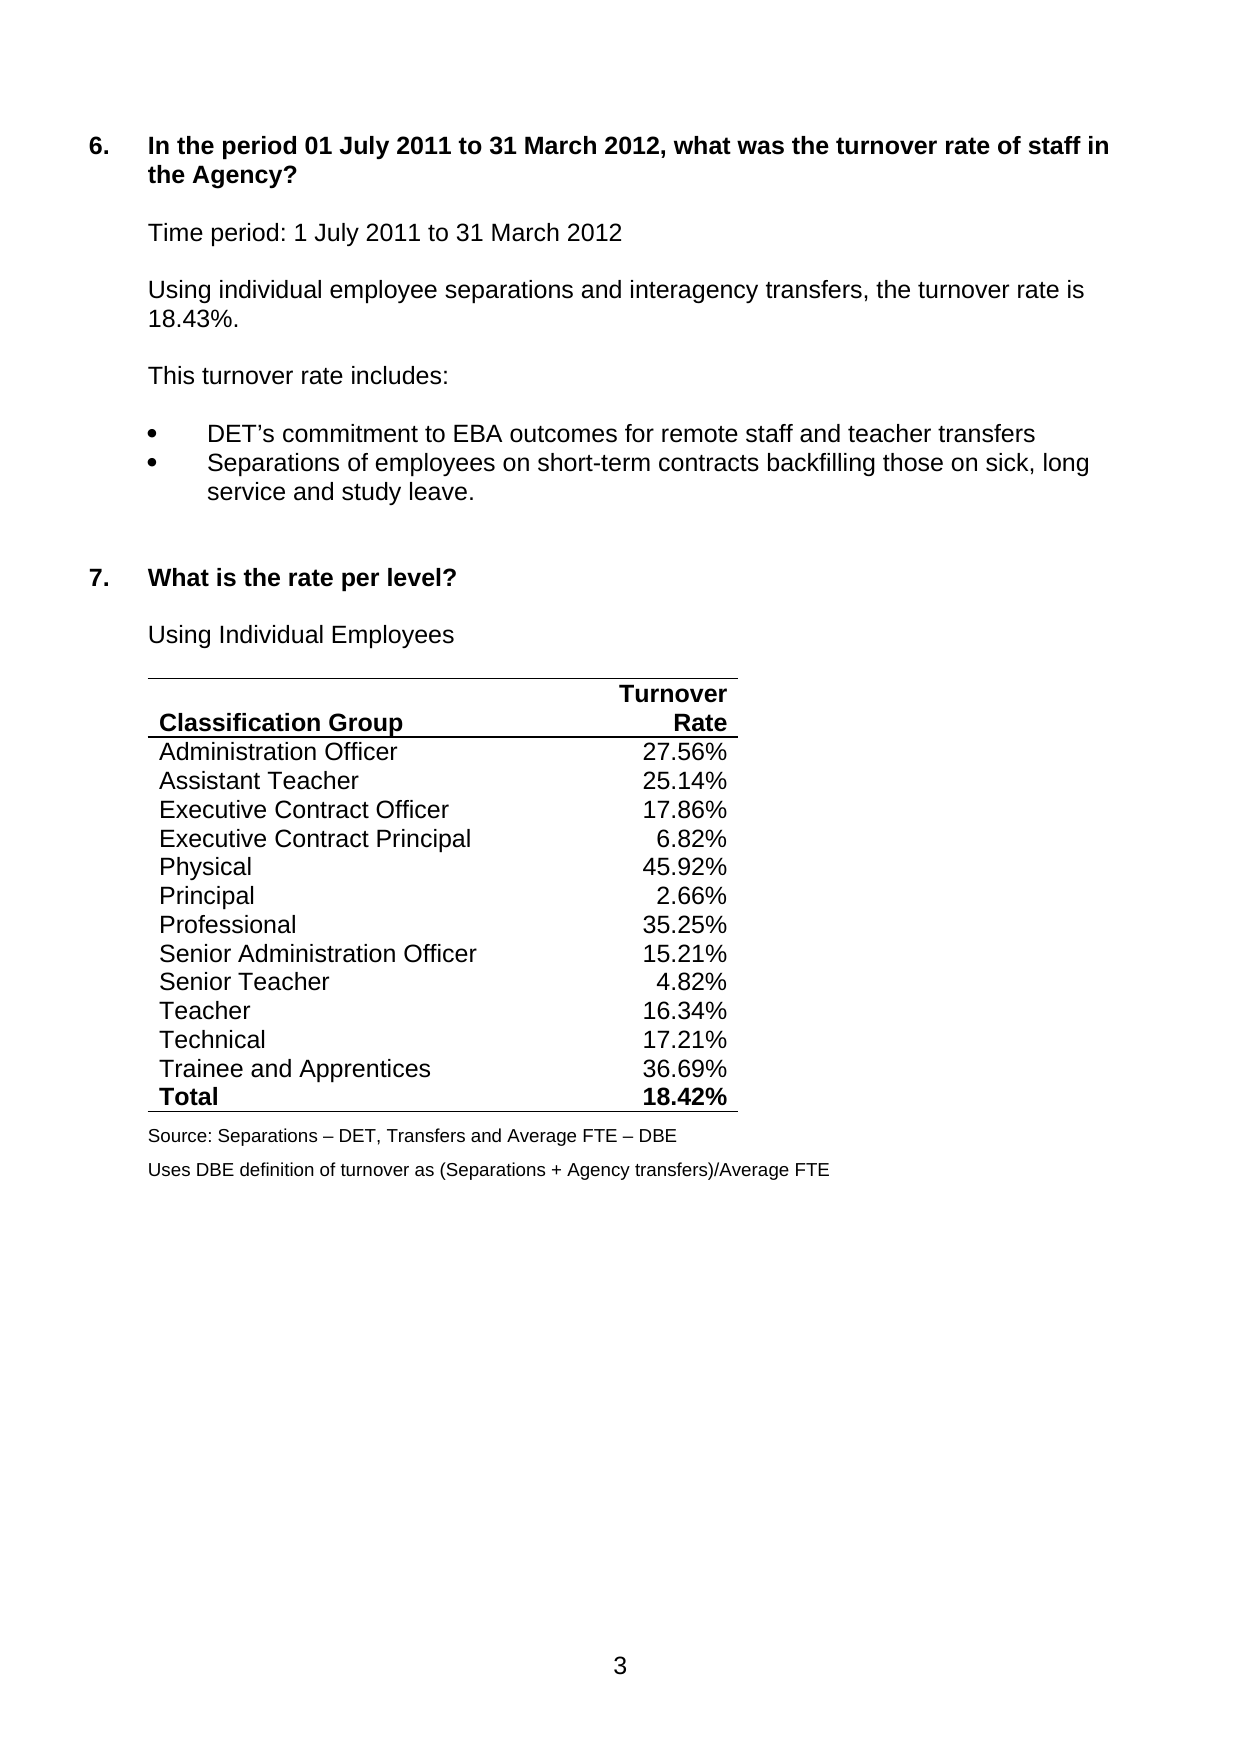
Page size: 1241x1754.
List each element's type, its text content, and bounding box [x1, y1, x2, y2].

list Separations of employees on short-term contracts backfilling those on sick, long service and study leave. [148, 448, 1152, 505]
table_cell Teacher [148, 996, 553, 1025]
table_cell Administration Officer [148, 738, 553, 766]
table_cell 4.82% [554, 968, 738, 996]
table_cell 6.82% [554, 824, 738, 852]
table_cell Technical [148, 1025, 553, 1054]
table_cell 36.69% [554, 1054, 738, 1082]
table_cell Senior Administration Officer [148, 939, 553, 967]
table_cell 2.66% [554, 881, 738, 910]
table_cell 16.34% [554, 996, 738, 1025]
table_cell 25.14% [554, 766, 738, 795]
table_cell 45.92% [554, 853, 738, 881]
text Uses DBE definition of turnover as (Separations + Agency transfers)/Average FTE [148, 1159, 1152, 1180]
table_header Turnover Rate [554, 679, 738, 736]
table_header Classification Group [148, 679, 553, 736]
table_cell 17.21% [554, 1025, 738, 1054]
table_cell 15.21% [554, 939, 738, 967]
table_cell 18.42% [554, 1083, 738, 1111]
text Time period: 1 July 2011 to 31 March 2012 [148, 218, 1152, 246]
table_cell Senior Teacher [148, 968, 553, 996]
text Using individual employee separations and interagency transfers, the turnover rate is 18.43%. [148, 275, 1152, 333]
text Source: Separations – DET, Transfers and Average FTE – DBE [148, 1125, 1152, 1146]
table_cell Professional [148, 910, 553, 939]
table_cell Executive Contract Principal [148, 824, 553, 852]
table_cell Physical [148, 853, 553, 881]
table_cell Executive Contract Officer [148, 795, 553, 824]
table_cell Trainee and Apprentices [148, 1054, 553, 1082]
text 7. What is the rate per level? [89, 563, 1152, 592]
table_cell 35.25% [554, 910, 738, 939]
text Using Individual Employees [148, 620, 1152, 649]
table_cell Assistant Teacher [148, 766, 553, 795]
table_cell 27.56% [554, 738, 738, 766]
list DET’s commitment to EBA outcomes for remote staff and teacher transfers [148, 419, 1152, 448]
table_cell Principal [148, 881, 553, 910]
text 6. In the period 01 July 2011 to 31 March 2012, what was the turnover rate of staff in the Agency? [89, 131, 1152, 189]
text This turnover rate includes: [148, 361, 1152, 390]
table_cell 17.86% [554, 795, 738, 824]
table_cell Total [148, 1083, 553, 1111]
